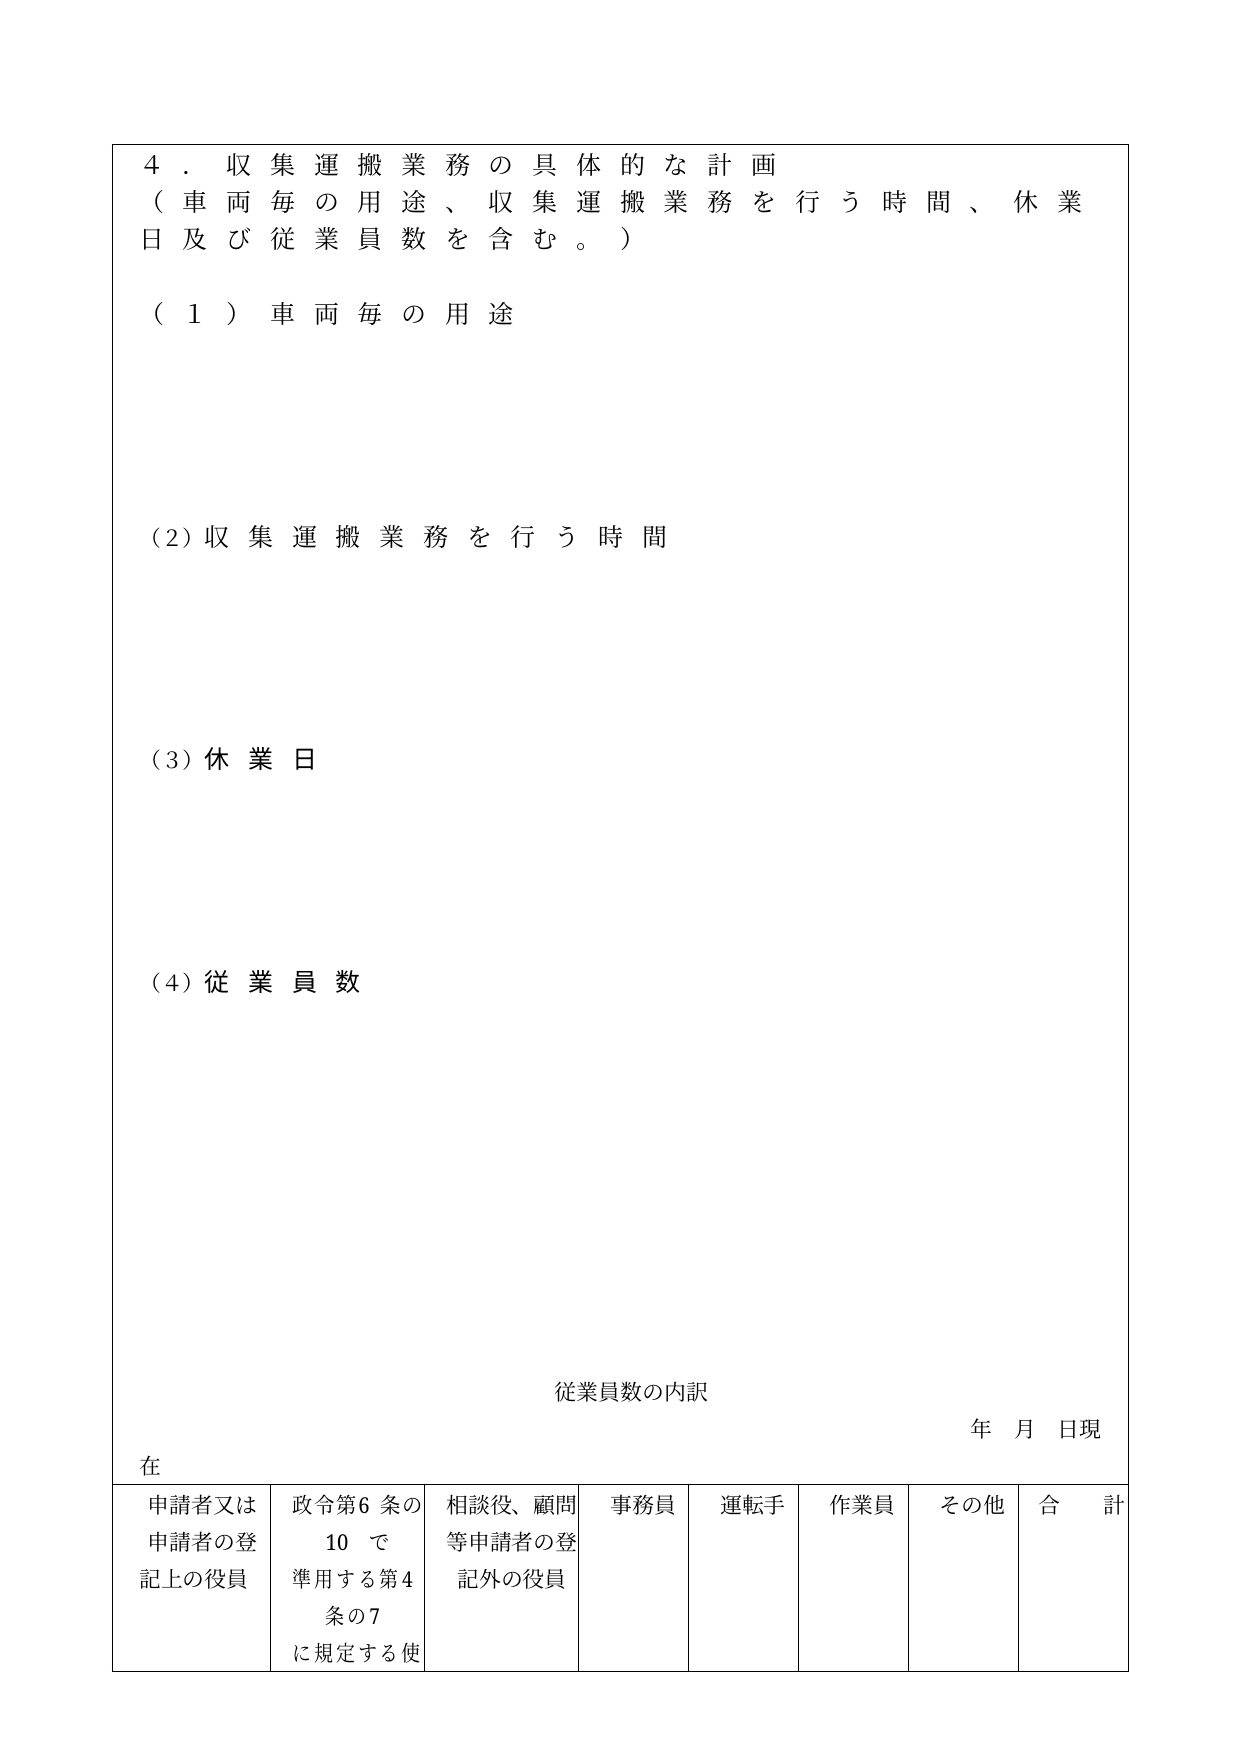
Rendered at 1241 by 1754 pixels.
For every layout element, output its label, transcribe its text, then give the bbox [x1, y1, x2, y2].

table_cell 合 計 [1019, 1485, 1128, 1671]
table_cell 相談役、顧問等申請者の登記外の役員 [425, 1485, 578, 1671]
table_cell 事務員 [579, 1485, 688, 1671]
table_header ４．収集運搬業務の具体的な計画 （車両毎の用途、収集運搬業務を行う時間、休業日及び従業員数を含む。） （１）車両毎の用途 （２）収集運搬業務を行う時間 （３）休業日 （４）従業員数 従業員数の内訳 年 月 日現在 [113, 145, 1128, 1484]
table_cell 申請者又は申請者の登記上の役員 [113, 1485, 270, 1671]
table_cell 作業員 [799, 1485, 908, 1671]
table_cell 運転手 [689, 1485, 798, 1671]
table_cell その他 [909, 1485, 1018, 1671]
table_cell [271, 1485, 424, 1671]
